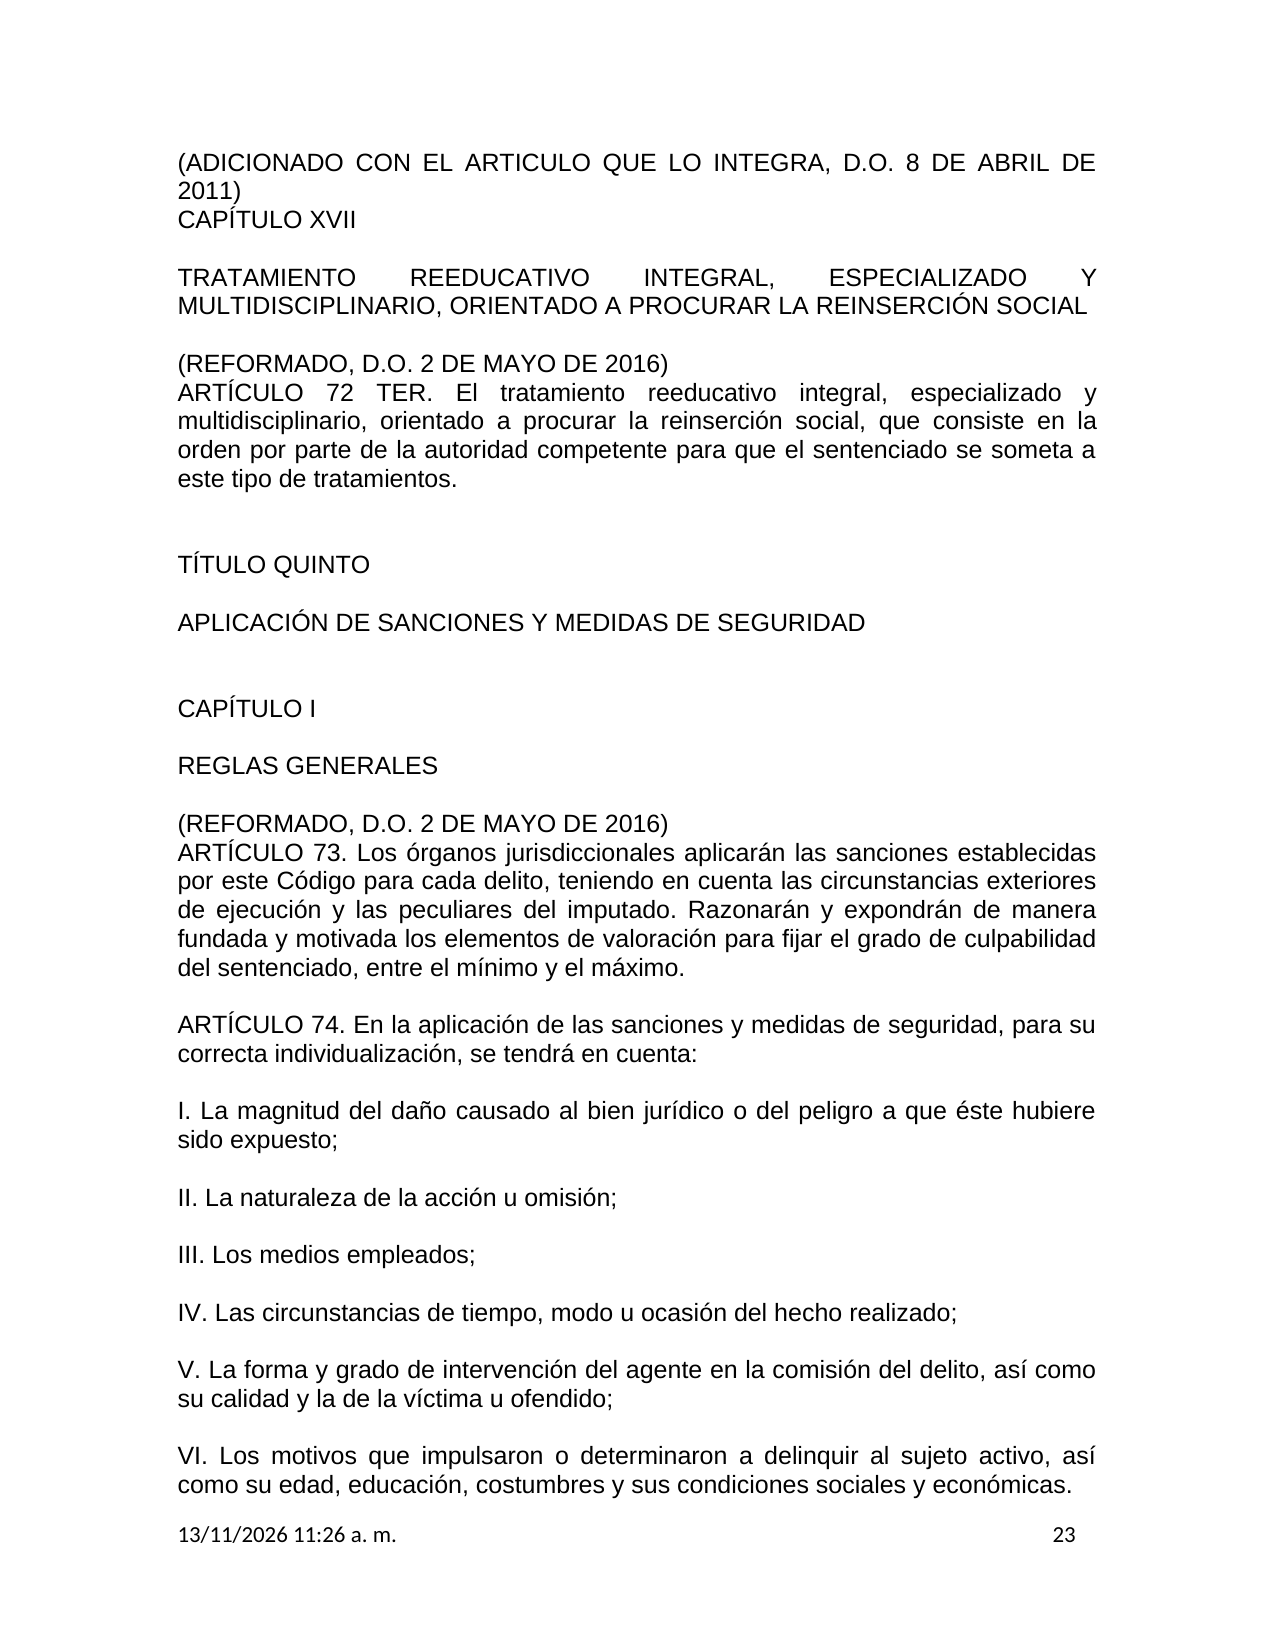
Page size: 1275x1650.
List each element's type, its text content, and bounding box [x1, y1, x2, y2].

text REGLAS GENERALES [177, 751, 1098, 780]
text CAPÍTULO XVII [177, 205, 1098, 234]
text (ADICIONADO CON EL ARTICULO QUE LO INTEGRA, D.O. 8 DE ABRIL DE 2011) [177, 148, 1098, 205]
text IV. Las circunstancias de tiempo, modo u ocasión del hecho realizado; [177, 1298, 1098, 1326]
text (REFORMADO, D.O. 2 DE MAYO DE 2016) [177, 809, 1098, 838]
text ARTÍCULO 73. Los órganos jurisdiccionales aplicarán las sanciones establecidas por este Código para cada delito, teniendo en cuenta las circunstancias exteriores de ejecución y las peculiares del imputado. Razonarán y expondrán de manera fundada y motivada los elementos de valoración para fijar el grado de culpabilidad del sentenciado, entre el mínimo y el máximo. [177, 838, 1098, 981]
text TRATAMIENTO REEDUCATIVO INTEGRAL, ESPECIALIZADO Y MULTIDISCIPLINARIO, ORIENTADO A PROCURAR LA REINSERCIÓN SOCIAL [177, 263, 1098, 320]
text III. Los medios empleados; [177, 1240, 1098, 1269]
text (REFORMADO, D.O. 2 DE MAYO DE 2016) [177, 349, 1098, 378]
text TÍTULO QUINTO [177, 550, 1098, 579]
text APLICACIÓN DE SANCIONES Y MEDIDAS DE SEGURIDAD [177, 608, 1098, 636]
text II. La naturaleza de la acción u omisión; [177, 1183, 1098, 1211]
text ARTÍCULO 74. En la aplicación de las sanciones y medidas de seguridad, para su correcta individualización, se tendrá en cuenta: [177, 1010, 1098, 1068]
text I. La magnitud del daño causado al bien jurídico o del peligro a que éste hubiere sido expuesto; [177, 1096, 1098, 1154]
text ARTÍCULO 72 TER. El tratamiento reeducativo integral, especializado y multidisciplinario, orientado a procurar la reinserción social, que consiste en la orden por parte de la autoridad competente para que el sentenciado se someta a este tipo de tratamientos. [177, 378, 1098, 493]
text VI. Los motivos que impulsaron o determinaron a delinquir al sujeto activo, así como su edad, educación, costumbres y sus condiciones sociales y económicas. [177, 1441, 1098, 1499]
text V. La forma y grado de intervención del agente en la comisión del delito, así como su calidad y la de la víctima u ofendido; [177, 1355, 1098, 1413]
text CAPÍTULO I [177, 694, 1098, 723]
